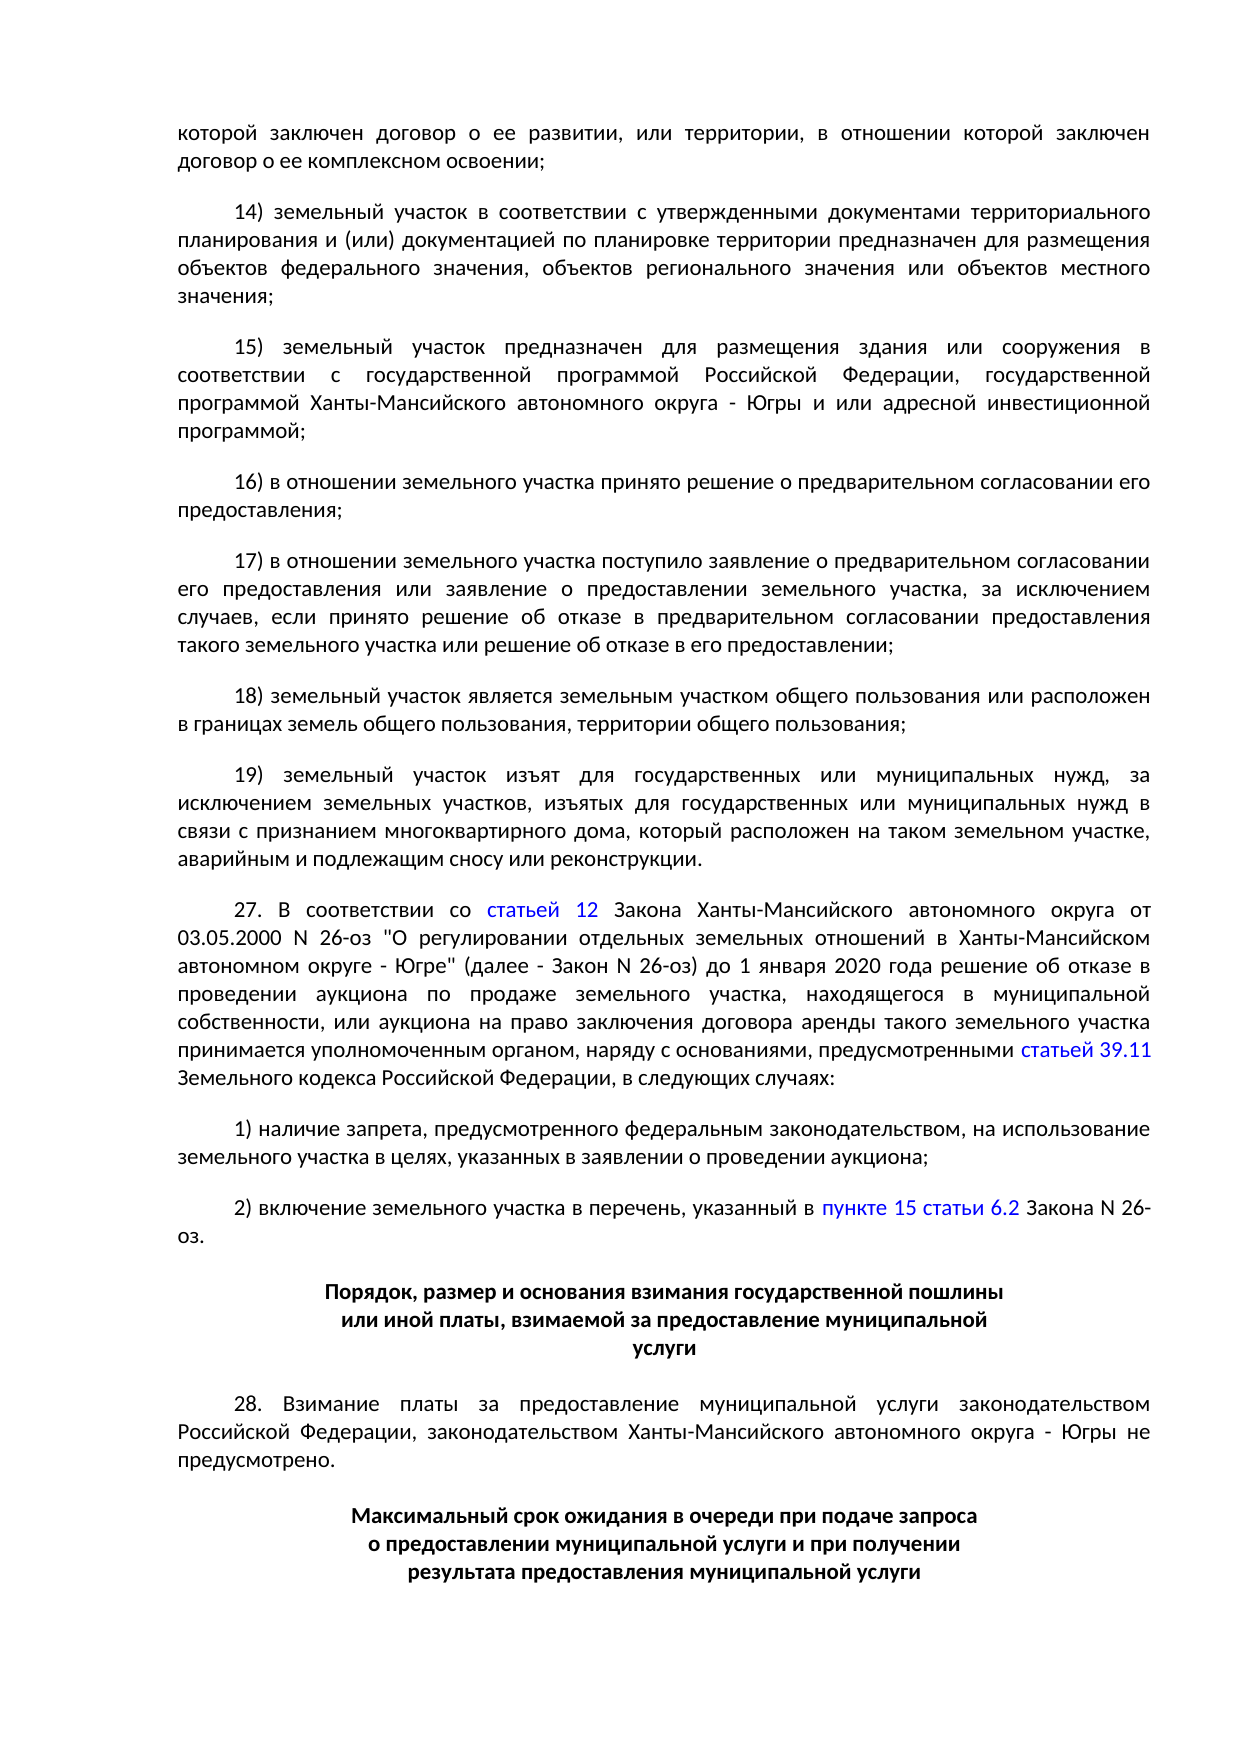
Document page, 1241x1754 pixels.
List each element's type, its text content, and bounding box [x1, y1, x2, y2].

title или иной платы, взимаемой за предоставление муниципальной [177, 1305, 1152, 1333]
text 14) земельный участок в соответствии с утвержденными документами территориального планирования и (или) документацией по планировке территории предназначен для размещения объектов федерального значения, объектов регионального значения или объектов местного значения; [177, 197, 1152, 309]
text 27. В соответствии со статьей 12 Закона Ханты-Мансийского автономного округа от 03.05.2000 N 26-оз "О регулировании отдельных земельных отношений в Ханты-Мансийском автономном округе - Югре" (далее - Закон N 26-оз) до 1 января 2020 года решение об отказе в проведении аукциона по продаже земельного участка, находящегося в муниципальной собственности, или аукциона на право заключения договора аренды такого земельного участка принимается уполномоченным органом, наряду с основаниями, предусмотренными статьей 39.11 Земельного кодекса Российской Федерации, в следующих случаях: [177, 895, 1152, 1091]
title услуги [177, 1333, 1152, 1361]
text 1) наличие запрета, предусмотренного федеральным законодательством, на использование земельного участка в целях, указанных в заявлении о проведении аукциона; [177, 1114, 1152, 1170]
text 2) включение земельного участка в перечень, указанный в пункте 15 статьи 6.2 Закона N 26-оз. [177, 1193, 1152, 1249]
text 16) в отношении земельного участка принято решение о предварительном согласовании его предоставления; [177, 467, 1152, 523]
title Максимальный срок ожидания в очереди при подаче запроса [177, 1501, 1152, 1529]
text 15) земельный участок предназначен для размещения здания или сооружения в соответствии с государственной программой Российской Федерации, государственной программой Ханты-Мансийского автономного округа - Югры и или адресной инвестиционной программой; [177, 332, 1152, 444]
text 28. Взимание платы за предоставление муниципальной услуги законодательством Российской Федерации, законодательством Ханты-Мансийского автономного округа - Югры не предусмотрено. [177, 1389, 1152, 1473]
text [177, 118, 1152, 174]
title о предоставлении муниципальной услуги и при получении [177, 1529, 1152, 1557]
title результата предоставления муниципальной услуги [177, 1557, 1152, 1585]
title Порядок, размер и основания взимания государственной пошлины [177, 1277, 1152, 1305]
text 18) земельный участок является земельным участком общего пользования или расположен в границах земель общего пользования, территории общего пользования; [177, 681, 1152, 737]
text 17) в отношении земельного участка поступило заявление о предварительном согласовании его предоставления или заявление о предоставлении земельного участка, за исключением случаев, если принято решение об отказе в предварительном согласовании предоставления такого земельного участка или решение об отказе в его предоставлении; [177, 546, 1152, 658]
text 19) земельный участок изъят для государственных или муниципальных нужд, за исключением земельных участков, изъятых для государственных или муниципальных нужд в связи с признанием многоквартирного дома, который расположен на таком земельном участке, аварийным и подлежащим сносу или реконструкции. [177, 760, 1152, 872]
